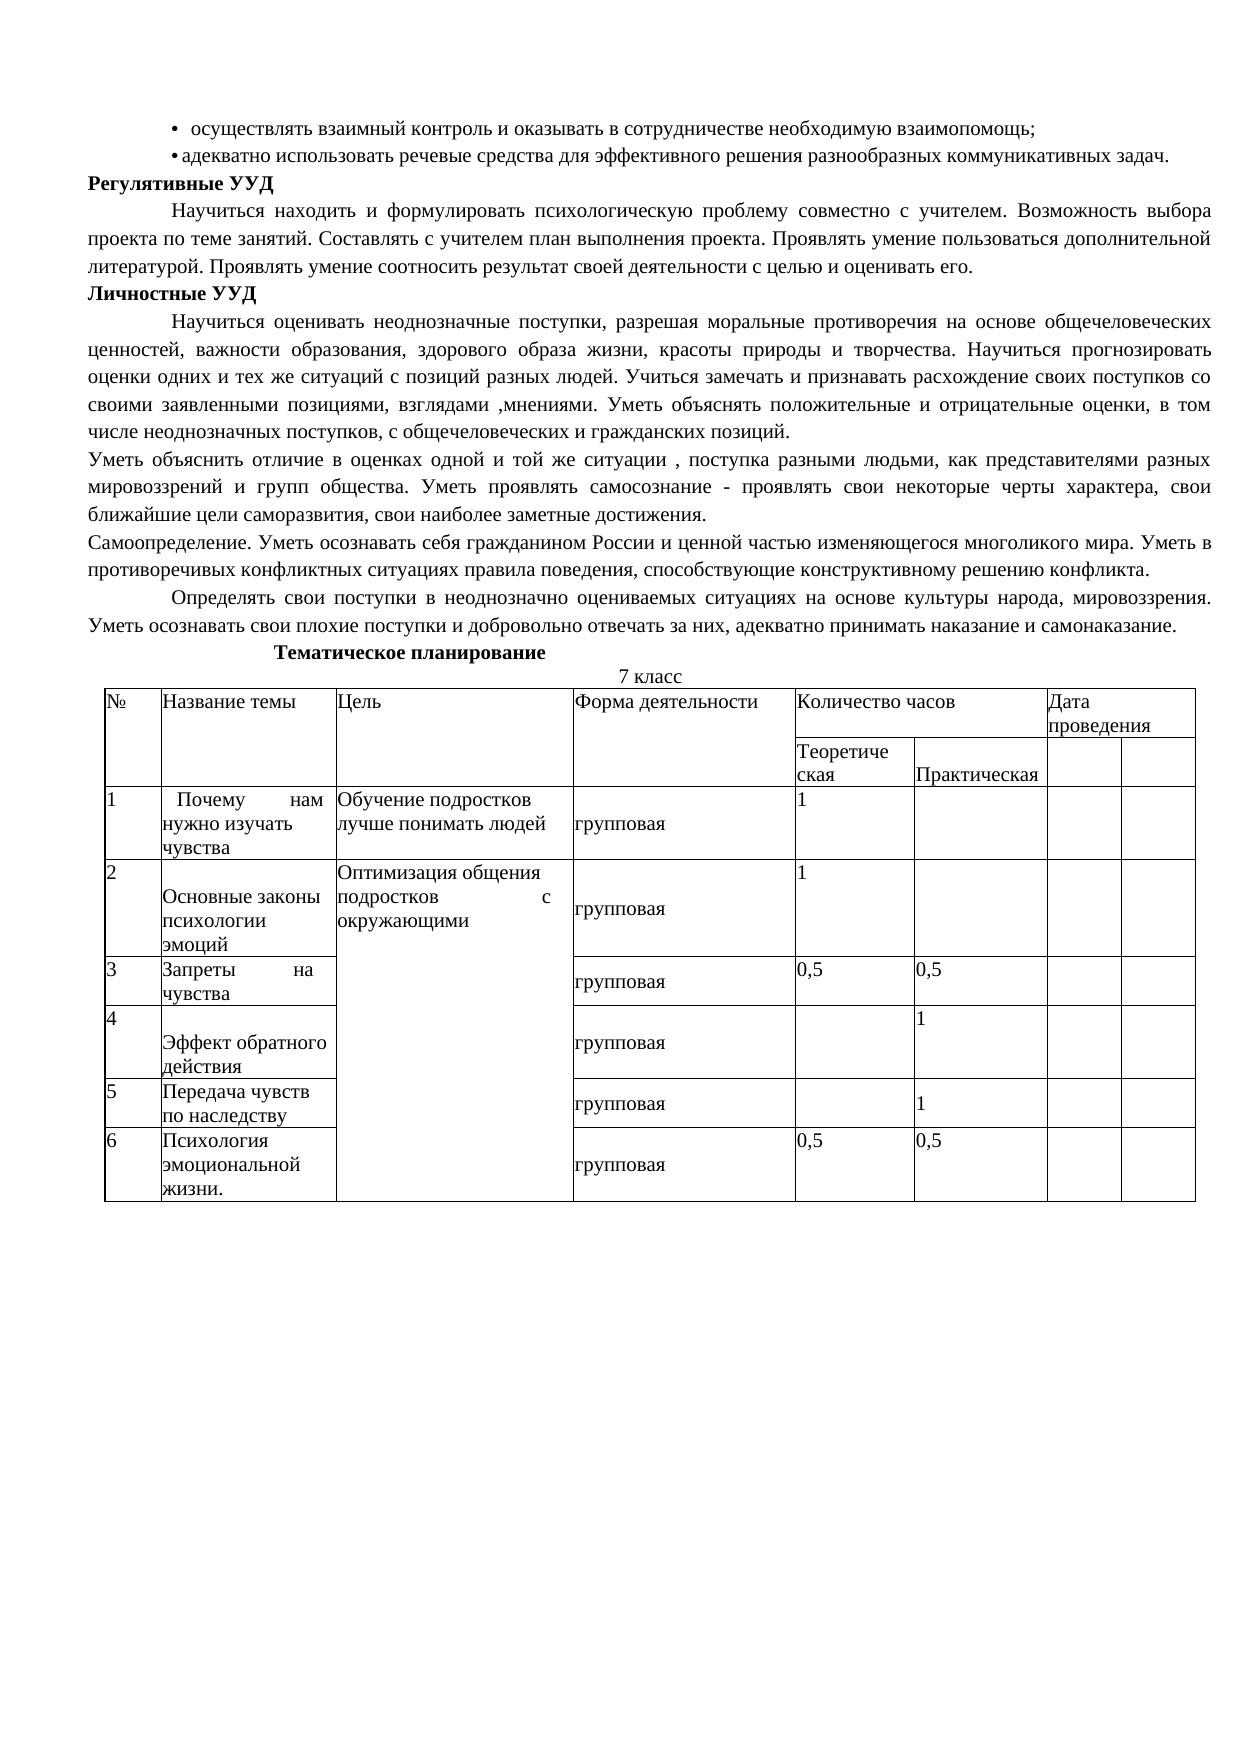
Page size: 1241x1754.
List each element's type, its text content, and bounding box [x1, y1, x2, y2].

table_cell 1 [796, 787, 914, 859]
table_cell 2 [106, 860, 161, 956]
table_cell 0,5 [915, 957, 1047, 1005]
table_cell 4 [106, 1006, 161, 1078]
table_cell групповая [574, 787, 795, 859]
table_cell [1048, 860, 1121, 956]
table_cell [1122, 1006, 1195, 1078]
table_cell [796, 1079, 914, 1127]
list осуществлять взаимный контроль и оказывать в сотрудничестве необходимую взаимопомощь; [88, 116, 1213, 140]
table_cell 0,5 [796, 957, 914, 1005]
table_cell 6 [106, 1128, 161, 1201]
text Научиться оценивать неоднозначные поступки, разрешая моральные противоречия на основе общечеловеческих ценностей, важности образования, здорового образа жизни, красоты природы и творчества. Научиться прогнозировать оценки одних и тех же ситуаций с позиций разных людей. Учиться замечать и признавать расхождение своих поступков со своими заявленными позициями, взглядами ,мнениями. Уметь объяснять положительные и отрицательные оценки, в том числе неоднозначных поступков, с общечеловеческих и гражданских позиций. [88, 309, 1213, 443]
table_cell [915, 860, 1047, 956]
table_cell 5 [106, 1079, 161, 1127]
table_cell групповая [574, 1079, 795, 1127]
table_header Дата проведения [1048, 689, 1195, 737]
table_cell Оптимизация общения подростков с окружающими [337, 860, 573, 1201]
table_cell [1122, 1128, 1195, 1201]
table_header Цель [337, 689, 573, 786]
table_cell [1048, 738, 1121, 786]
text Научиться находить и формулировать психологическую проблему совместно с учителем. Возможность выбора проекта по теме занятий. Составлять с учителем план выполнения проекта. Проявлять умение пользоваться дополнительной литературой. Проявлять умение соотносить результат своей деятельности с целью и оценивать его. [88, 198, 1213, 278]
table_header Количество часов [796, 689, 1047, 737]
text Личностные УУД [88, 281, 1213, 305]
table_cell групповая [574, 1006, 795, 1078]
table_cell Основные законы психологии эмоций [162, 860, 336, 956]
table_cell Психология эмоциональной жизни. [162, 1128, 336, 1201]
table_cell 1 [915, 1079, 1047, 1127]
text Определять свои поступки в неоднозначно оцениваемых ситуациях на основе культуры народа, мировоззрения. Уметь осознавать свои плохие поступки и добровольно отвечать за них, адекватно принимать наказание и самонаказание. [88, 585, 1213, 637]
table_header № [106, 689, 161, 786]
text Уметь объяснить отличие в оценках одной и той же ситуации , поступка разными людьми, как представителями разных мировоззрений и групп общества. Уметь проявлять самосознание - проявлять свои некоторые черты характера, свои ближайшие цели саморазвития, свои наиболее заметные достижения. [88, 447, 1213, 526]
table_cell групповая [574, 860, 795, 956]
table_cell [1122, 787, 1195, 859]
table_cell Запреты на чувства [162, 957, 336, 1005]
table_cell [796, 1006, 914, 1078]
table_cell Почему нам нужно изучать чувства [162, 787, 336, 859]
table_cell 3 [106, 957, 161, 1005]
list адекватно использовать речевые средства для эффективного решения разнообразных коммуникативных задач. [88, 143, 1213, 167]
text Регулятивные УУД [88, 171, 1213, 195]
table_cell [1122, 738, 1195, 786]
table_cell [1122, 860, 1195, 956]
table_cell групповая [574, 957, 795, 1005]
text Тематическое планирование [274, 640, 1213, 664]
table_cell Обучение подростков лучше понимать людей [337, 787, 573, 859]
table_cell Эффект обратного действия [162, 1006, 336, 1078]
table_cell 0,5 [796, 1128, 914, 1201]
text 7 класс [88, 664, 1213, 688]
table_cell 0,5 [915, 1128, 1047, 1201]
table_cell 1 [106, 787, 161, 859]
table_cell [1048, 787, 1121, 859]
table_cell 1 [915, 1006, 1047, 1078]
table_cell [1048, 1006, 1121, 1078]
table_cell Передача чувств по наследству [162, 1079, 336, 1127]
table_cell [1048, 957, 1121, 1005]
text Самоопределение. Уметь осознавать себя гражданином России и ценной частью изменяющегося многоликого мира. Уметь в противоречивых конфликтных ситуациях правила поведения, способствующие конструктивному решению конфликта. [88, 530, 1213, 581]
table_header Название темы [162, 689, 336, 786]
table_cell групповая [574, 1128, 795, 1201]
table_cell [1122, 1079, 1195, 1127]
table_cell Практическая [915, 738, 1047, 786]
table_cell [1122, 957, 1195, 1005]
table_cell [1048, 1079, 1121, 1127]
table_cell 1 [796, 860, 914, 956]
table_cell [915, 787, 1047, 859]
table_cell Теоретиче ская [796, 738, 914, 786]
table_cell [1048, 1128, 1121, 1201]
table_header Форма деятельности [574, 689, 795, 786]
